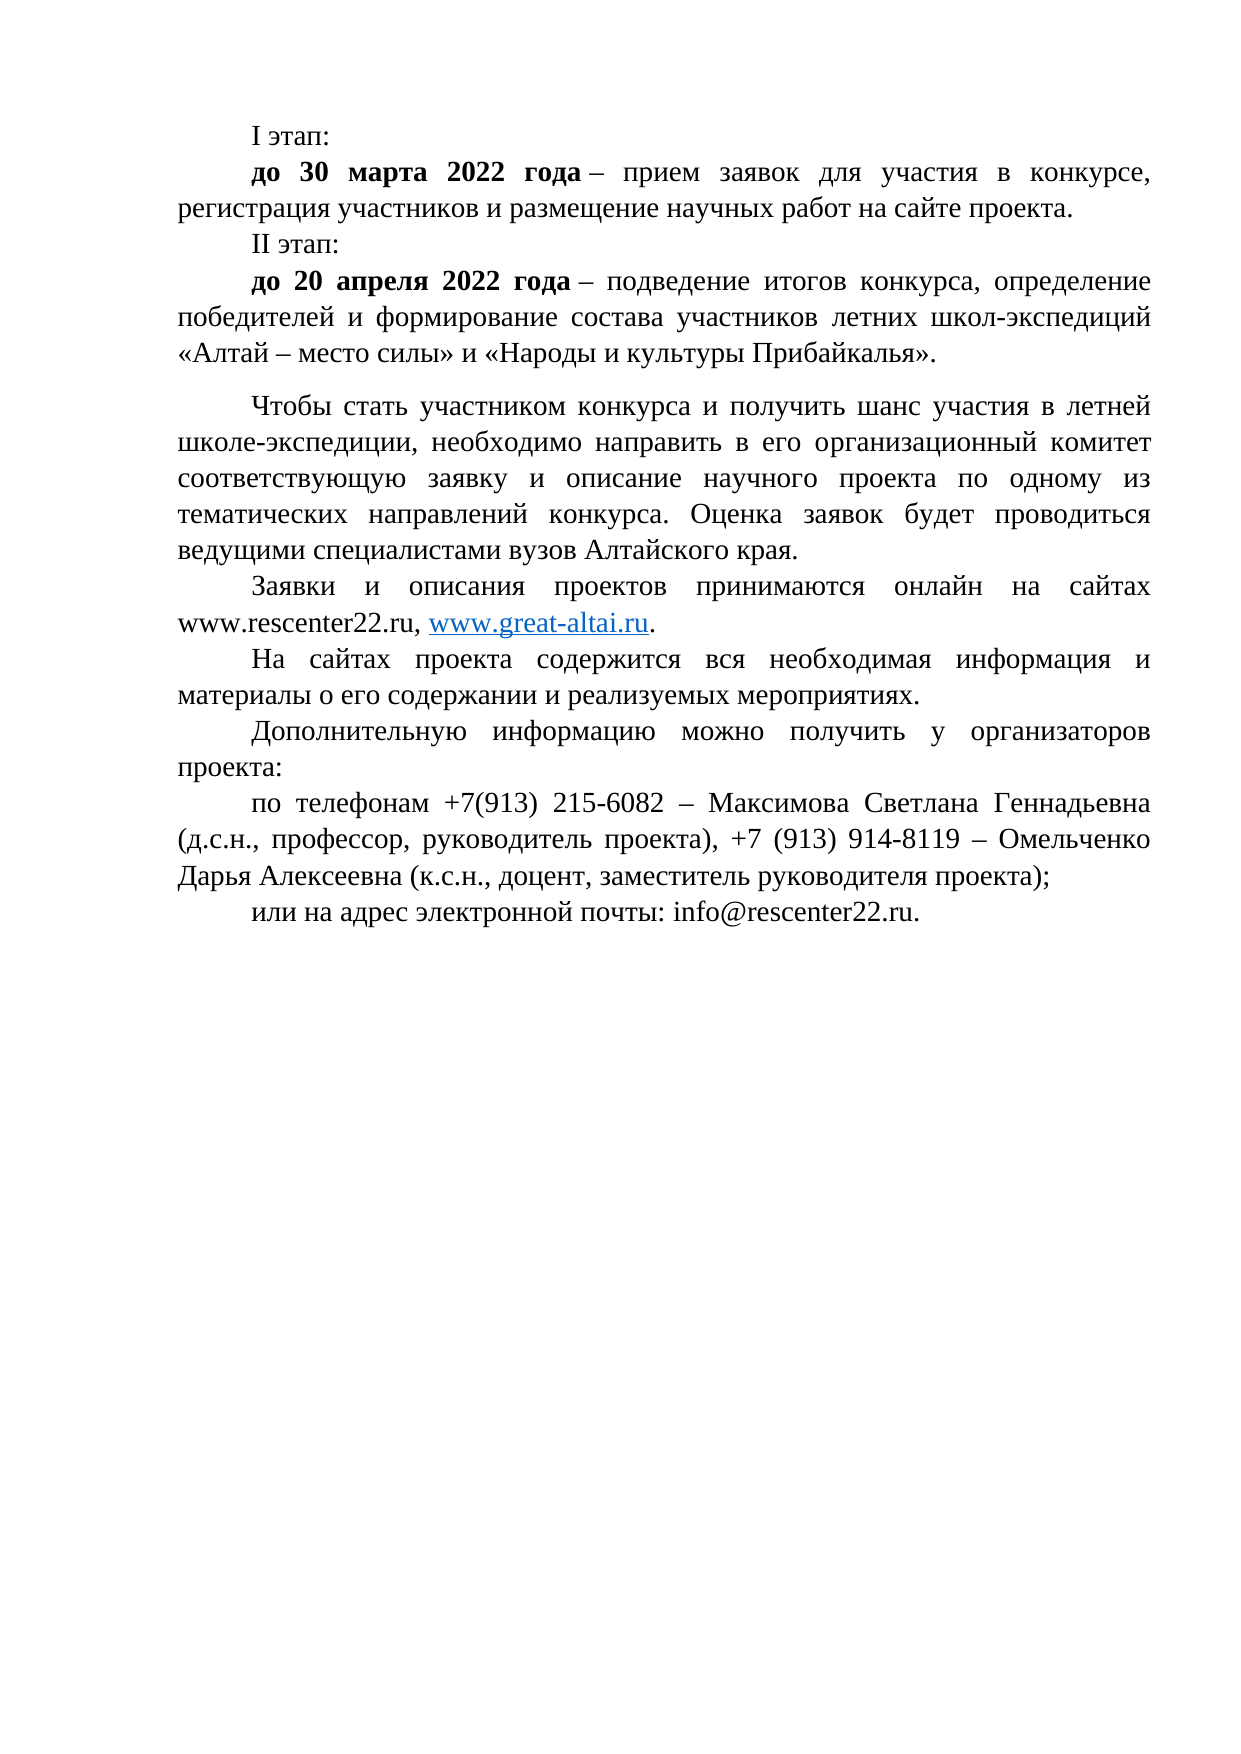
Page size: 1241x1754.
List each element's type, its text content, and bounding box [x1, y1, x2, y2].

list На сайтах проекта содержится вся необходимая информация и материалы о его содержании и реализуемых мероприятиях. [177, 641, 1152, 711]
text до 20 апреля 2022 года – подведение итогов конкурса, определение победителей и формирование состава участников летних школ-экспедиций «Алтай – место силы» и «Народы и культуры Прибайкалья». [177, 263, 1152, 368]
list или на адрес электронной почты: info@rescenter22.ru. [177, 894, 1152, 927]
list II этап: [177, 227, 1152, 260]
list Заявки и описания проектов принимаются онлайн на сайтах www.rescenter22.ru, www.great-altai.ru. [177, 568, 1152, 638]
list до 30 марта 2022 года – прием заявок для участия в конкурсе, регистрация участников и размещение научных работ на сайте проекта. [177, 154, 1152, 224]
list по телефонам +7(913) 215-6082 – Максимова Светлана Геннадьевна (д.с.н., профессор, руководитель проекта), +7 (913) 914-8119 – Омельченко Дарья Алексеевна (к.с.н., доцент, заместитель руководителя проекта); [177, 785, 1152, 891]
list Чтобы стать участником конкурса и получить шанс участия в летней школе-экспедиции, необходимо направить в его организационный комитет соответствующую заявку и описание научного проекта по одному из тематических направлений конкурса. Оценка заявок будет проводиться ведущими специалистами вузов Алтайского края. [177, 388, 1152, 566]
list Дополнительную информацию можно получить у организаторов проекта: [177, 713, 1152, 783]
list I этап: [177, 118, 1152, 152]
